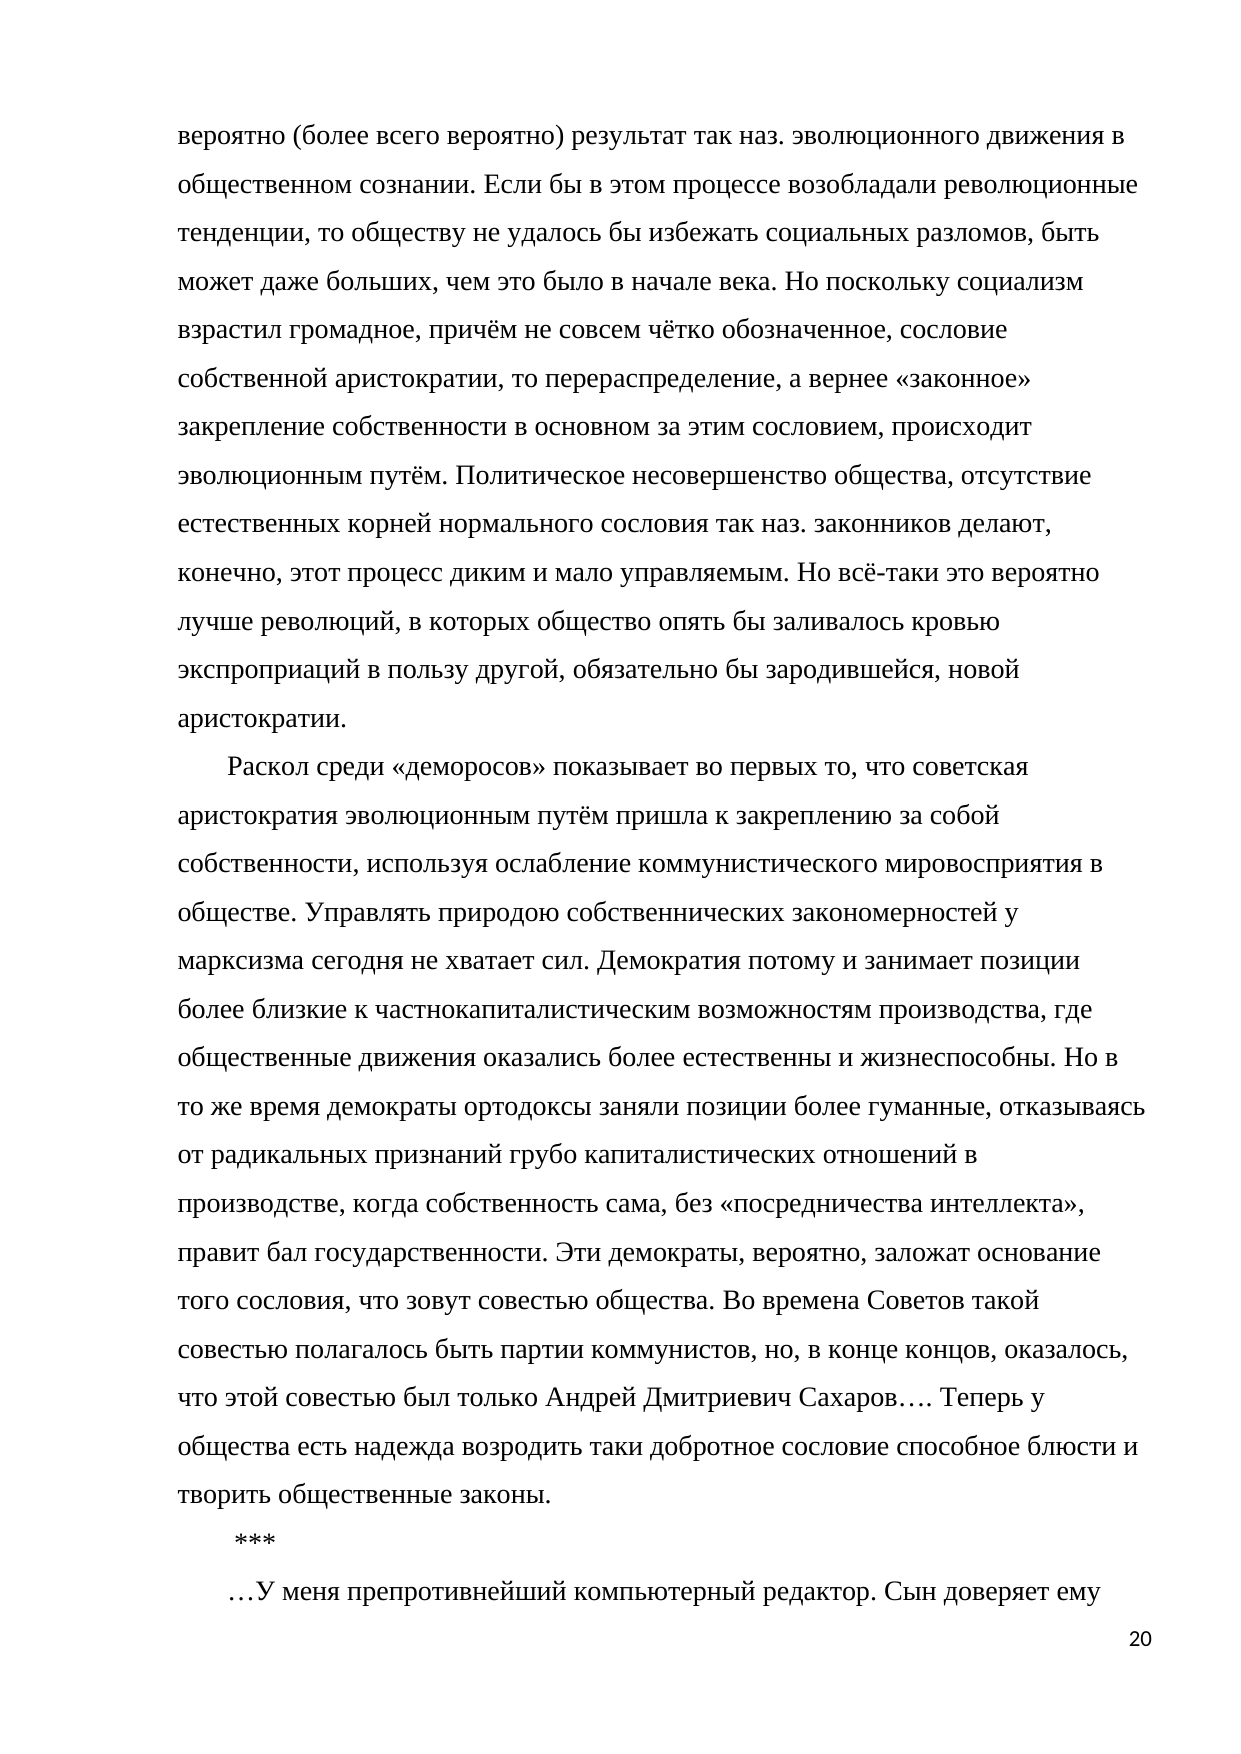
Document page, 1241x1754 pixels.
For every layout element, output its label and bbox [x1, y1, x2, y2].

text [177, 118, 1152, 1607]
